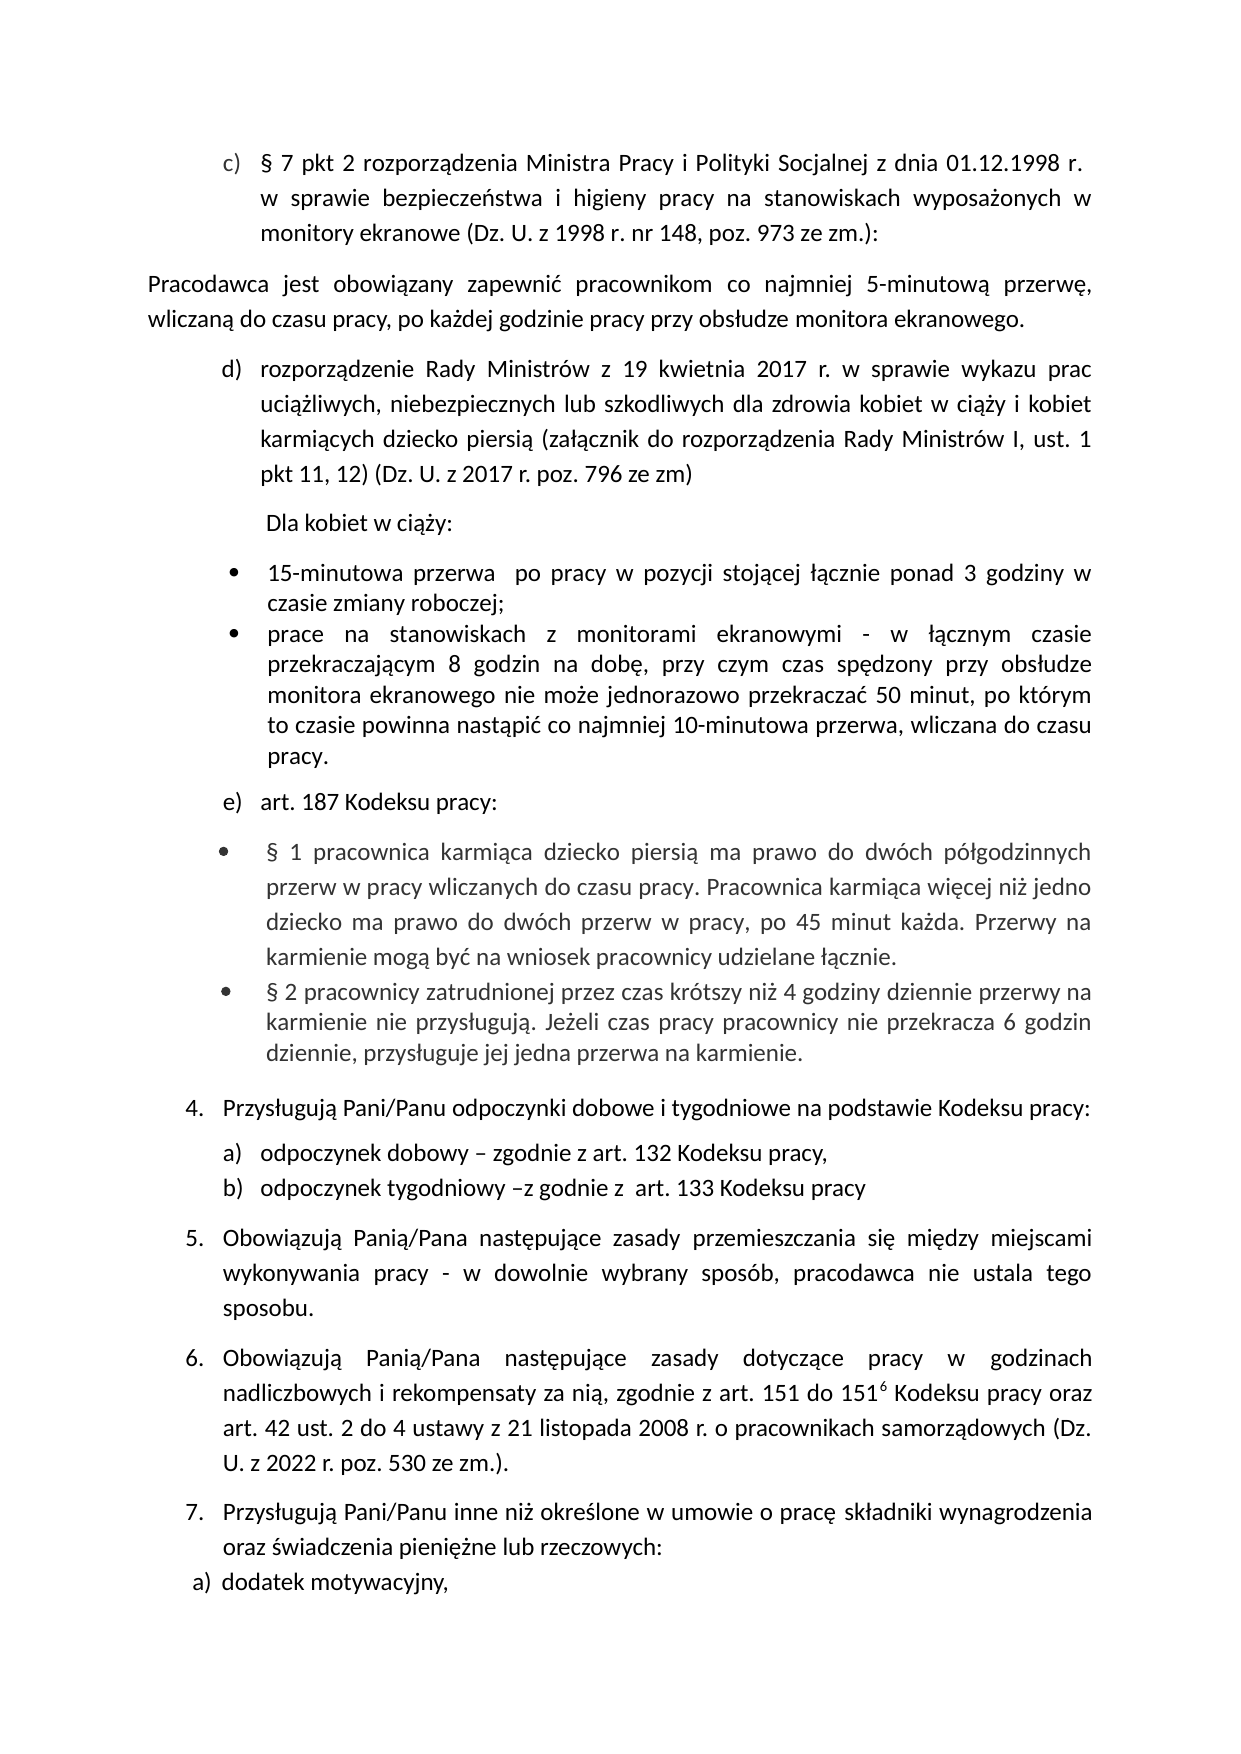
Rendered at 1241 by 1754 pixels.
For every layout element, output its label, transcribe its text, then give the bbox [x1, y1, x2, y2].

list § 7 pkt 2 rozporządzenia Ministra Pracy i Polityki Socjalnej z dnia 01.12.1998 r. w sprawie bezpieczeństwa i higieny pracy na stanowiskach wyposażonych w monitory ekranowe (Dz. U. z 1998 r. nr 148, poz. 973 ze zm.): [223, 148, 1093, 248]
list odpoczynek dobowy – zgodnie z art. 132 Kodeksu pracy, [223, 1137, 1093, 1168]
list odpoczynek tygodniowy –z godnie z art. 133 Kodeksu pracy [223, 1172, 1093, 1203]
text Dla kobiet w ciąży: [266, 507, 1093, 538]
list Obowiązują Panią/Pana następujące zasady dotyczące pracy w godzinach nadliczbowych i rekompensaty za nią, zgodnie z art. 151 do 1516 Kodeksu pracy oraz art. 42 ust. 2 do 4 ustawy z 21 listopada 2008 r. o pracownikach samorządowych (Dz. U. z 2022 r. poz. 530 ze zm.). [185, 1342, 1093, 1477]
list 15-minutowa przerwa po pracy w pozycji stojącej łącznie ponad 3 godziny w czasie zmiany roboczej; [229, 557, 1093, 618]
list § 1 pracownica karmiąca dziecko piersią ma prawo do dwóch półgodzinnych przerw w pracy wliczanych do czasu pracy. Pracownica karmiąca więcej niż jedno dziecko ma prawo do dwóch przerw w pracy, po 45 minut każda. Przerwy na karmienie mogą być na wniosek pracownicy udzielane łącznie. [219, 836, 1093, 971]
list Przysługują Pani/Panu inne niż określone w umowie o pracę składniki wynagrodzenia oraz świadczenia pieniężne lub rzeczowych: [185, 1496, 1093, 1562]
list art. 187 Kodeksu pracy: [223, 786, 1093, 817]
list rozporządzenie Rady Ministrów z 19 kwietnia 2017 r. w sprawie wykazu prac uciążliwych, niebezpiecznych lub szkodliwych dla zdrowia kobiet w ciąży i kobiet karmiących dziecko piersią (załącznik do rozporządzenia Rady Ministrów I, ust. 1 pkt 11, 12) (Dz. U. z 2017 r. poz. 796 ze zm) [221, 353, 1093, 488]
list prace na stanowiskach z monitorami ekranowymi - w łącznym czasie przekraczającym 8 godzin na dobę, przy czym czas spędzony przy obsłudze monitora ekranowego nie może jednorazowo przekraczać 50 minut, po którym to czasie powinna nastąpić co najmniej 10-minutowa przerwa, wliczana do czasu pracy. [229, 618, 1093, 771]
list Przysługują Pani/Panu odpoczynki dobowe i tygodniowe na podstawie Kodeksu pracy: [185, 1092, 1093, 1123]
list § 2 pracownicy zatrudnionej przez czas krótszy niż 4 godziny dziennie przerwy na karmienie nie przysługują. Jeżeli czas pracy pracownicy nie przekracza 6 godzin dziennie, przysługuje jej jedna przerwa na karmienie. [221, 976, 1093, 1067]
text Pracodawca jest obowiązany zapewnić pracownikom co najmniej 5-minutową przerwę, wliczaną do czasu pracy, po każdej godzinie pracy przy obsłudze monitora ekranowego. [148, 268, 1093, 334]
list dodatek motywacyjny, [192, 1566, 1093, 1597]
list Obowiązują Panią/Pana następujące zasady przemieszczania się między miejscami wykonywania pracy - w dowolnie wybrany sposób, pracodawca nie ustala tego sposobu. [185, 1222, 1093, 1323]
